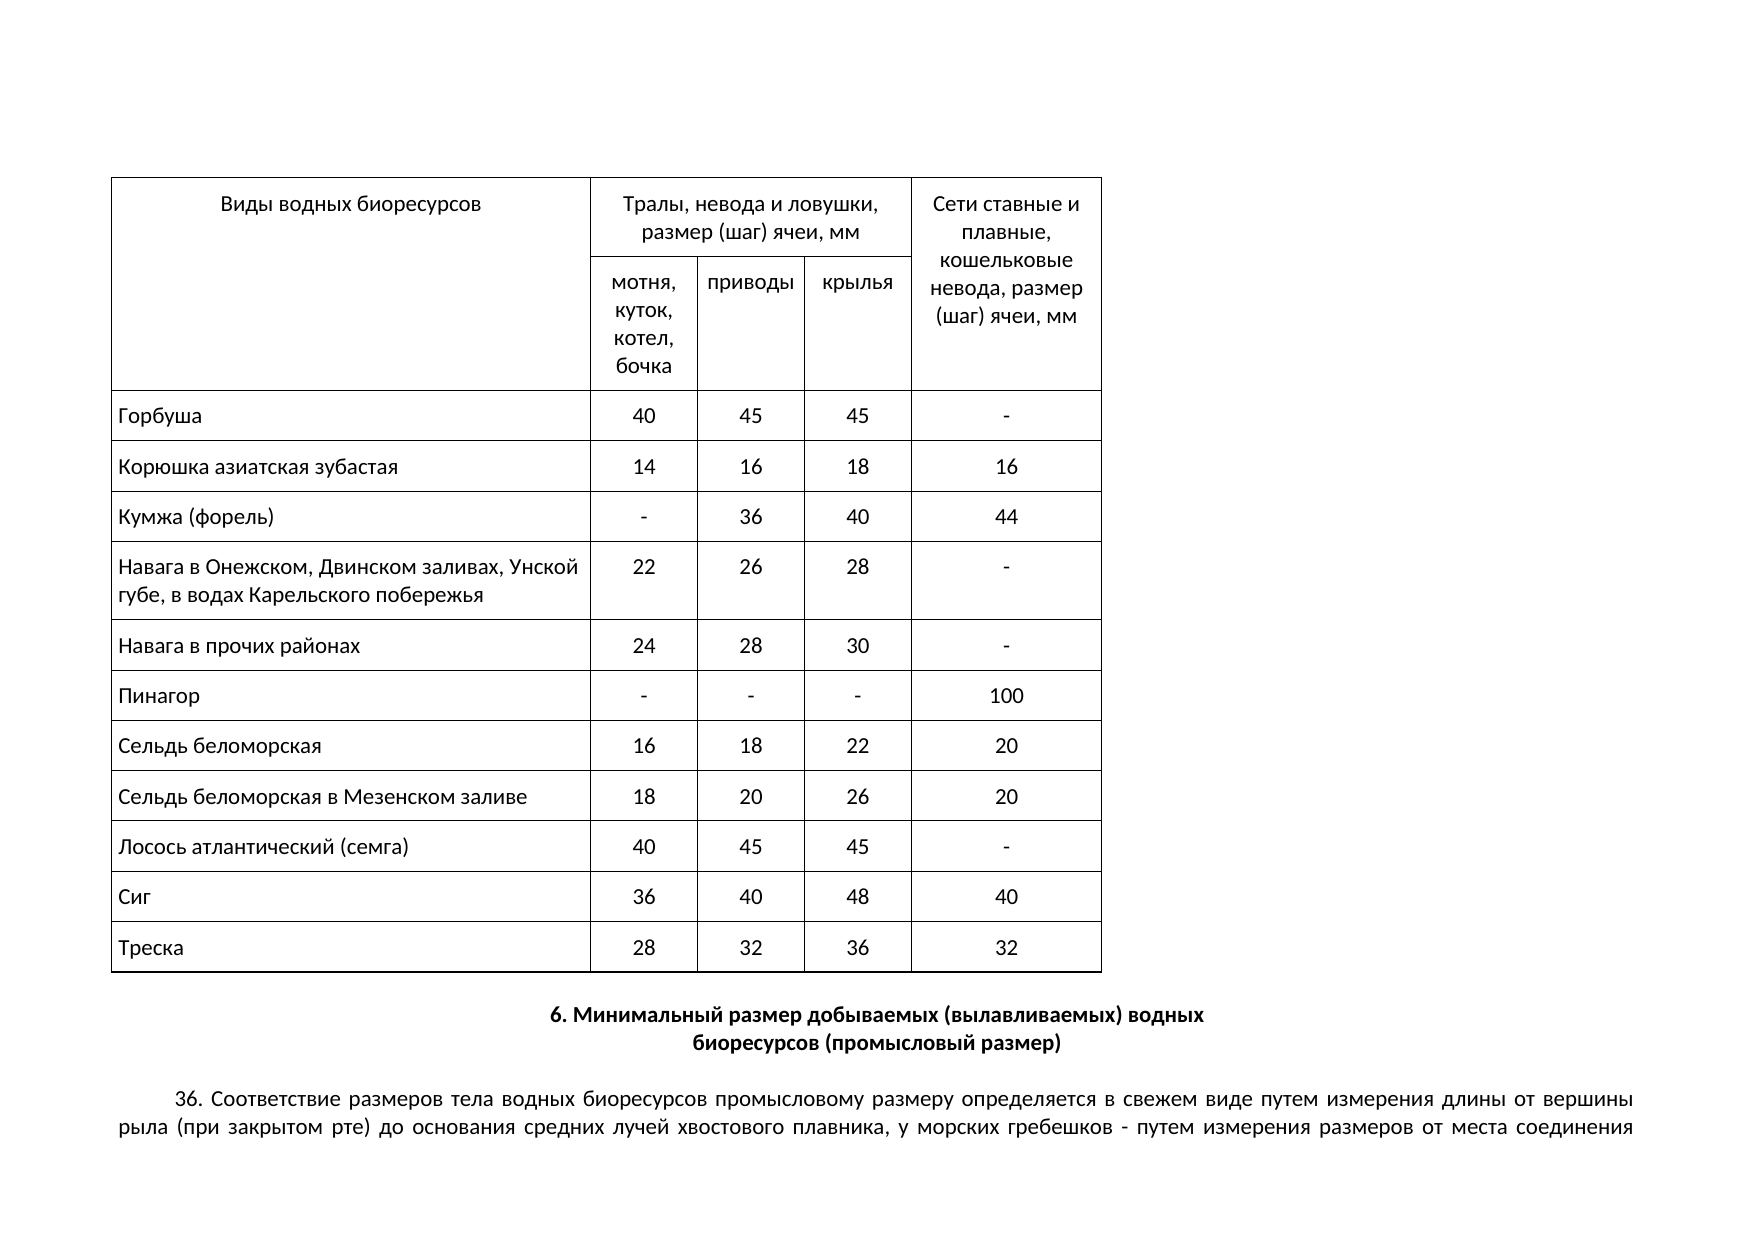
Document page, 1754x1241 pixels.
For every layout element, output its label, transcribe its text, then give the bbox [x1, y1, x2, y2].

table_cell 40 [698, 872, 804, 921]
table_cell 18 [805, 441, 911, 491]
table_cell 45 [698, 821, 804, 871]
table_cell 20 [912, 721, 1101, 770]
table_cell Лосось атлантический (семга) [112, 821, 590, 871]
table_cell приводы [698, 257, 804, 390]
table_cell крылья [805, 257, 911, 390]
table_cell Навага в прочих районах [112, 620, 590, 669]
table_cell 36 [805, 922, 911, 971]
table_cell 48 [805, 872, 911, 921]
table_cell Пинагор [112, 671, 590, 720]
table_cell 26 [805, 771, 911, 820]
table_cell Кумжа (форель) [112, 492, 590, 541]
table_cell 18 [698, 721, 804, 770]
title 6. Минимальный размер добываемых (вылавливаемых) водных [118, 1000, 1636, 1028]
table_cell 45 [805, 821, 911, 871]
table_cell - [591, 671, 697, 720]
table_cell 16 [912, 441, 1101, 491]
table_cell 20 [912, 771, 1101, 820]
table_cell 22 [805, 721, 911, 770]
table_cell Корюшка азиатская зубастая [112, 441, 590, 491]
table_cell 28 [591, 922, 697, 971]
table_cell - [912, 620, 1101, 669]
table_cell Горбуша [112, 391, 590, 440]
table_cell Треска [112, 922, 590, 971]
table_cell 32 [698, 922, 804, 971]
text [118, 1084, 1636, 1141]
table_cell 20 [698, 771, 804, 820]
table_cell - [591, 492, 697, 541]
table_cell Сельдь беломорская в Мезенском заливе [112, 771, 590, 820]
table_cell 28 [698, 620, 804, 669]
table_cell 45 [698, 391, 804, 440]
table_cell - [805, 671, 911, 720]
table_cell 26 [698, 542, 804, 619]
table_cell 18 [591, 771, 697, 820]
table_cell 44 [912, 492, 1101, 541]
table_cell Сельдь беломорская [112, 721, 590, 770]
table_cell - [698, 671, 804, 720]
table_cell 40 [591, 821, 697, 871]
table_cell 36 [591, 872, 697, 921]
table_cell Навага в Онежском, Двинском заливах, Унской губе, в водах Карельского побережья [112, 542, 590, 619]
table_header Тралы, невода и ловушки, размер (шаг) ячеи, мм [591, 178, 911, 256]
table_cell 22 [591, 542, 697, 619]
table_cell 40 [912, 872, 1101, 921]
table_header Виды водных биоресурсов [112, 178, 590, 390]
table_cell - [912, 821, 1101, 871]
table_cell 32 [912, 922, 1101, 971]
table_cell 100 [912, 671, 1101, 720]
table_cell 45 [805, 391, 911, 440]
table_cell 40 [591, 391, 697, 440]
table_header Сети ставные и плавные, кошельковые невода, размер (шаг) ячеи, мм [912, 178, 1101, 390]
table_cell мотня, куток, котел, бочка [591, 257, 697, 390]
table_cell Сиг [112, 872, 590, 921]
table_cell 16 [591, 721, 697, 770]
table_cell 24 [591, 620, 697, 669]
table_cell 14 [591, 441, 697, 491]
table_cell 30 [805, 620, 911, 669]
table_cell - [912, 391, 1101, 440]
table_cell 28 [805, 542, 911, 619]
table_cell 16 [698, 441, 804, 491]
title биоресурсов (промысловый размер) [118, 1028, 1636, 1056]
table_cell 40 [805, 492, 911, 541]
table_cell 36 [698, 492, 804, 541]
table_cell - [912, 542, 1101, 619]
